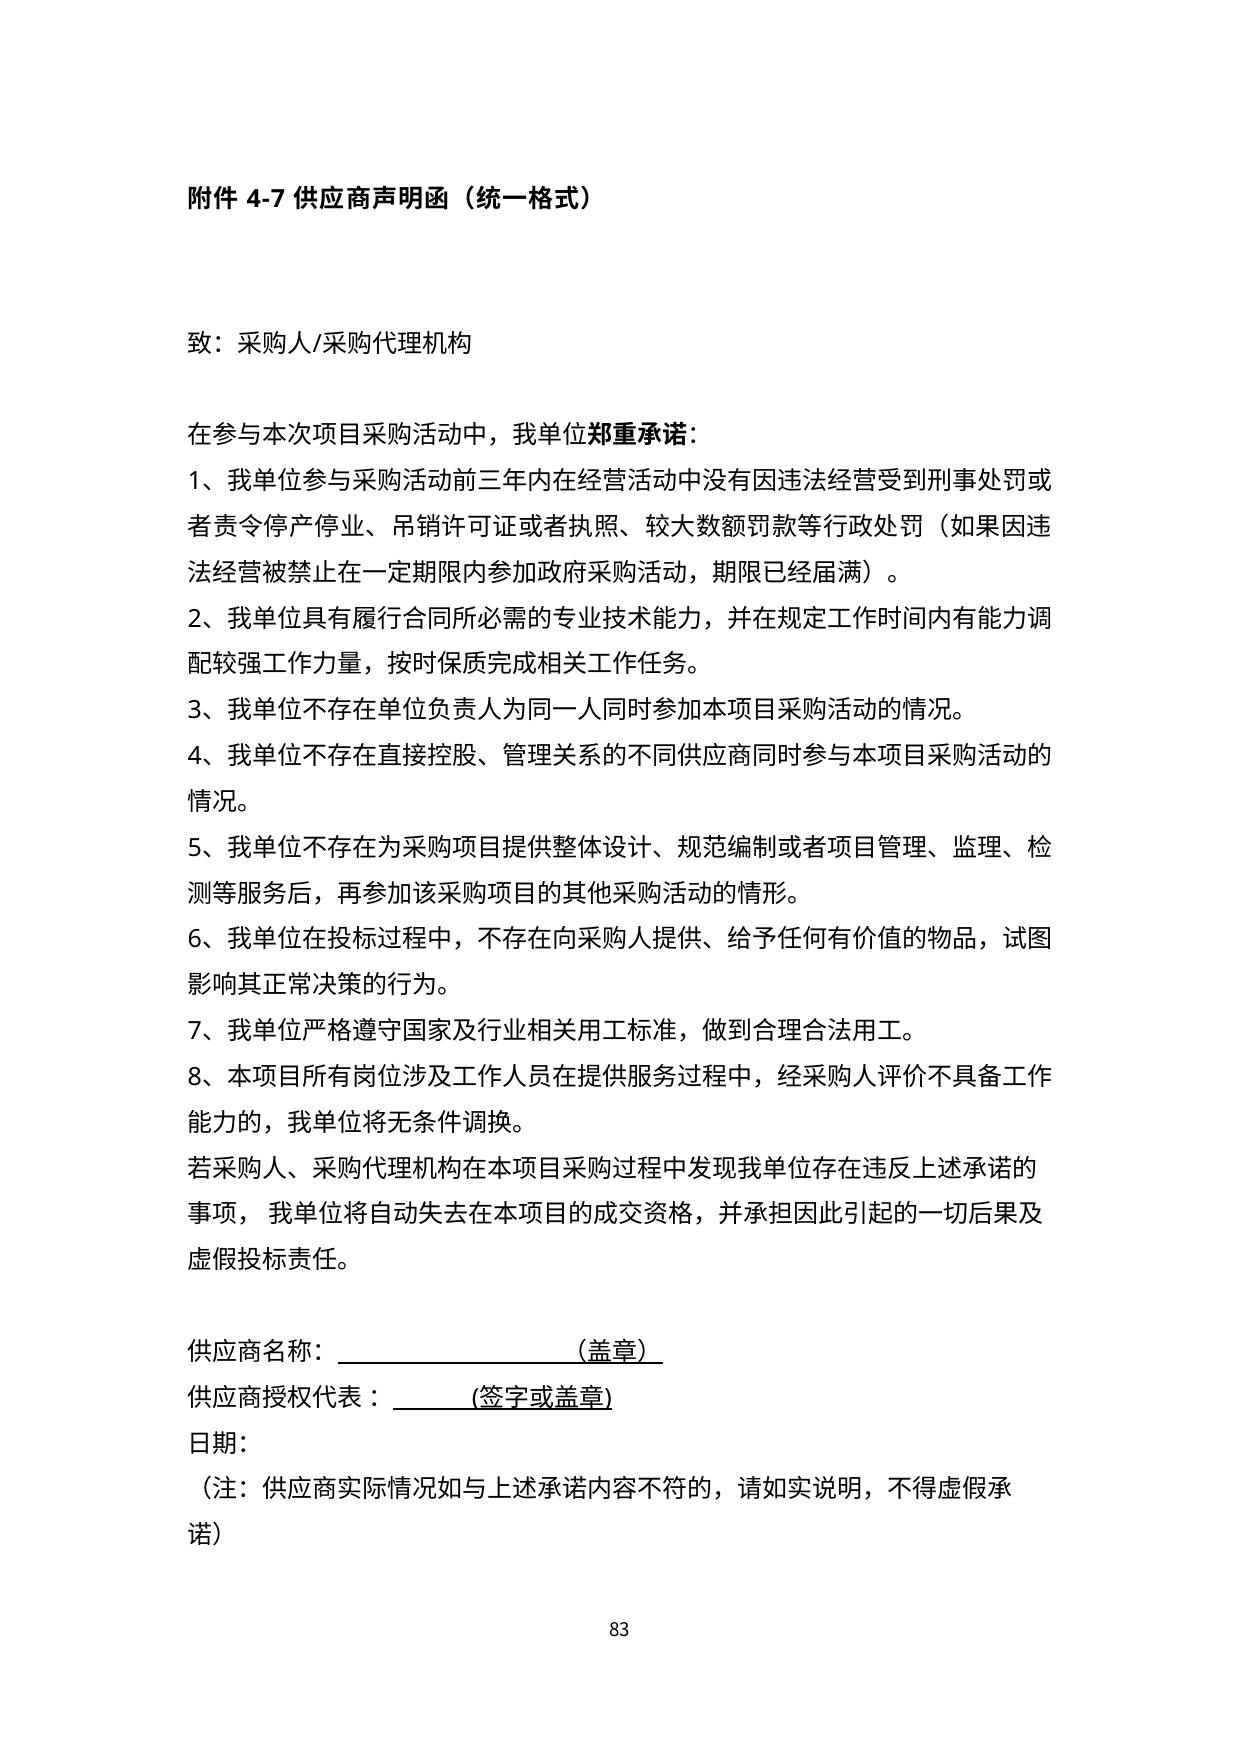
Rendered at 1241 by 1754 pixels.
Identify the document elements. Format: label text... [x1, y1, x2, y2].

text 在参与本次项目采购活动中，我单位郑重承诺： [187, 407, 1053, 453]
text 6、我单位在投标过程中，不存在向采购人提供、给予任何有价值的物品，试图影响其正常决策的行为。 [187, 911, 1053, 1003]
text 若采购人、采购代理机构在本项目采购过程中发现我单位存在违反上述承诺的事项， 我单位将自动失去在本项目的成交资格，并承担因此引起的一切后果及虚假投标责任。 [187, 1140, 1053, 1278]
text 供应商授权代表 ： (签字或盖章) [187, 1369, 1053, 1415]
text （注：供应商实际情况如与上述承诺内容不符的，请如实说明，不得虚假承诺） [187, 1461, 1053, 1553]
text 日期： [187, 1415, 1053, 1461]
text 供应商名称： （盖章） [187, 1324, 1053, 1369]
text 2、我单位具有履行合同所必需的专业技术能力，并在规定工作时间内有能力调配较强工作力量，按时保质完成相关工作任务。 [187, 590, 1053, 682]
text 5、我单位不存在为采购项目提供整体设计、规范编制或者项目管理、监理、检测等服务后，再参加该采购项目的其他采购活动的情形。 [187, 819, 1053, 911]
text 4、我单位不存在直接控股、管理关系的不同供应商同时参与本项目采购活动的情况。 [187, 728, 1053, 819]
text 7、我单位严格遵守国家及行业相关用工标准，做到合理合法用工。 [187, 1003, 1053, 1049]
text 8、本项目所有岗位涉及工作人员在提供服务过程中，经采购人评价不具备工作能力的，我单位将无条件调换。 [187, 1049, 1053, 1140]
text 1、我单位参与采购活动前三年内在经营活动中没有因违法经营受到刑事处罚或者责令停产停业、吊销许可证或者执照、较大数额罚款等行政处罚（如果因违法经营被禁止在一定期限内参加政府采购活动，期限已经届满）。 [187, 453, 1053, 590]
text 附件 4-7 供应商声明函（统一格式） [187, 164, 958, 229]
text 致：采购人/采购代理机构 [187, 315, 1053, 361]
text 3、我单位不存在单位负责人为同一人同时参加本项目采购活动的情况。 [187, 682, 1053, 728]
